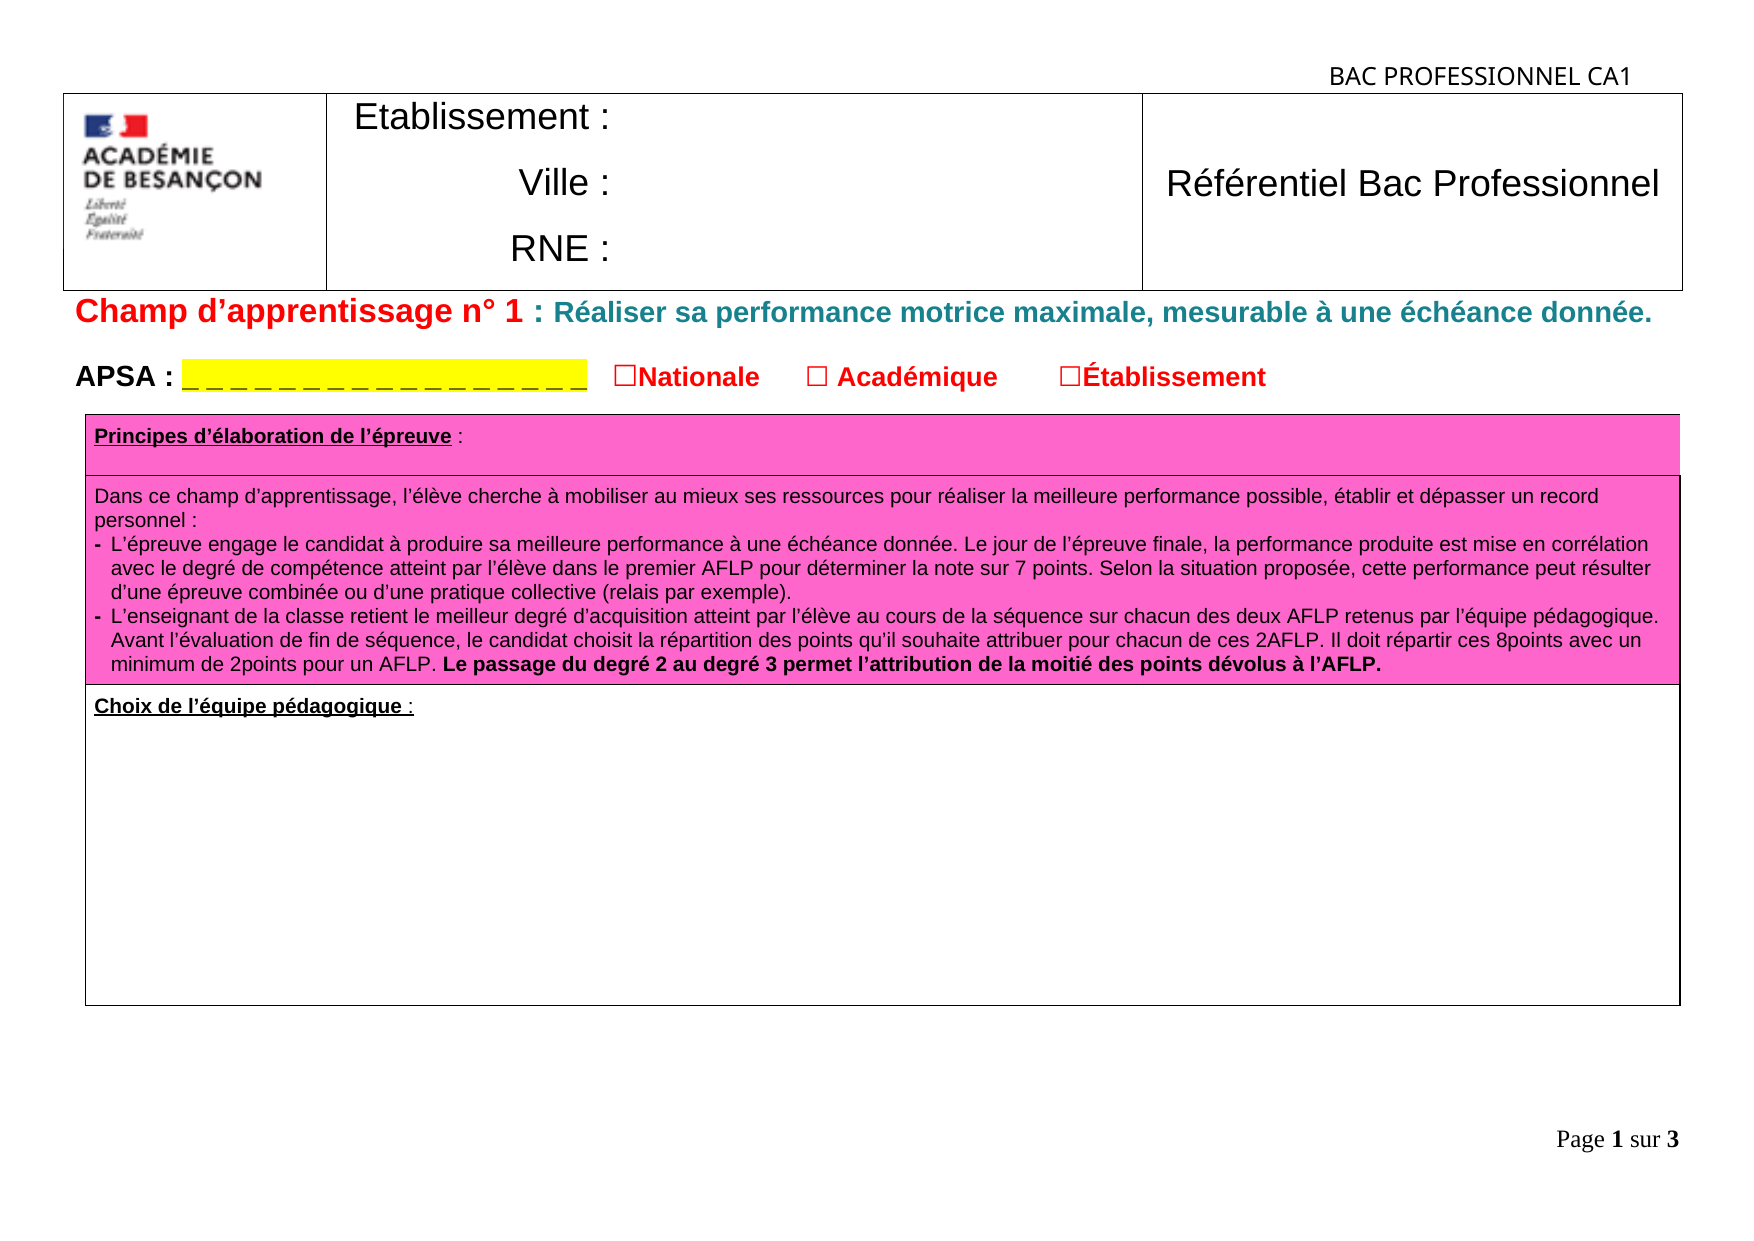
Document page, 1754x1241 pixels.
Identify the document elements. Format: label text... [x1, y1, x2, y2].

table_header [64, 94, 326, 290]
table_header Etablissement : Ville : RNE : [327, 94, 1142, 290]
text APSA : _ _ _ _ _ _ _ _ _ _ _ _ _ _ _ _ _ Nationale Académique Établissement [75, 355, 1679, 394]
table_cell Choix de l’équipe pédagogique : [86, 685, 1679, 1005]
table_cell Dans ce champ d’apprentissage, l’élève cherche à mobiliser au mieux ses ressources pour réaliser la meilleure performance possible, établir et dépasser un record personnel : L’épreuve engage le candidat à produire sa meilleure performance à une échéance donnée. Le jour de l’épreuve finale, la performance produite est mise en corrélation avec le degré de compétence atteint par l’élève dans le premier AFLP pour déterminer la note sur 7 points. Selon la situation proposée, cette performance peut résulter d’une épreuve combinée ou d’une pratique collective (relais par exemple). L’enseignant de la classe retient le meilleur degré d’acquisition atteint par l’élève au cours de la séquence sur chacun des deux AFLP retenus par l’équipe pédagogique. Avant l’évaluation de fin de séquence, le candidat choisit la répartition des points qu’il souhaite attribuer pour chacun de ces 2AFLP. Il doit répartir ces 8points avec un minimum de 2points pour un AFLP. Le passage du degré 2 au degré 3 permet l’attribution de la moitié des points dévolus à l’AFLP. [86, 476, 1679, 684]
text Champ d’apprentissage n° 1 : Réaliser sa performance motrice maximale, mesurable à une échéance donnée. [75, 291, 1679, 330]
picture [63, 94, 274, 249]
table_header Référentiel Bac Professionnel [1143, 94, 1682, 290]
table_header Principes d’élaboration de l’épreuve : [86, 415, 1680, 475]
